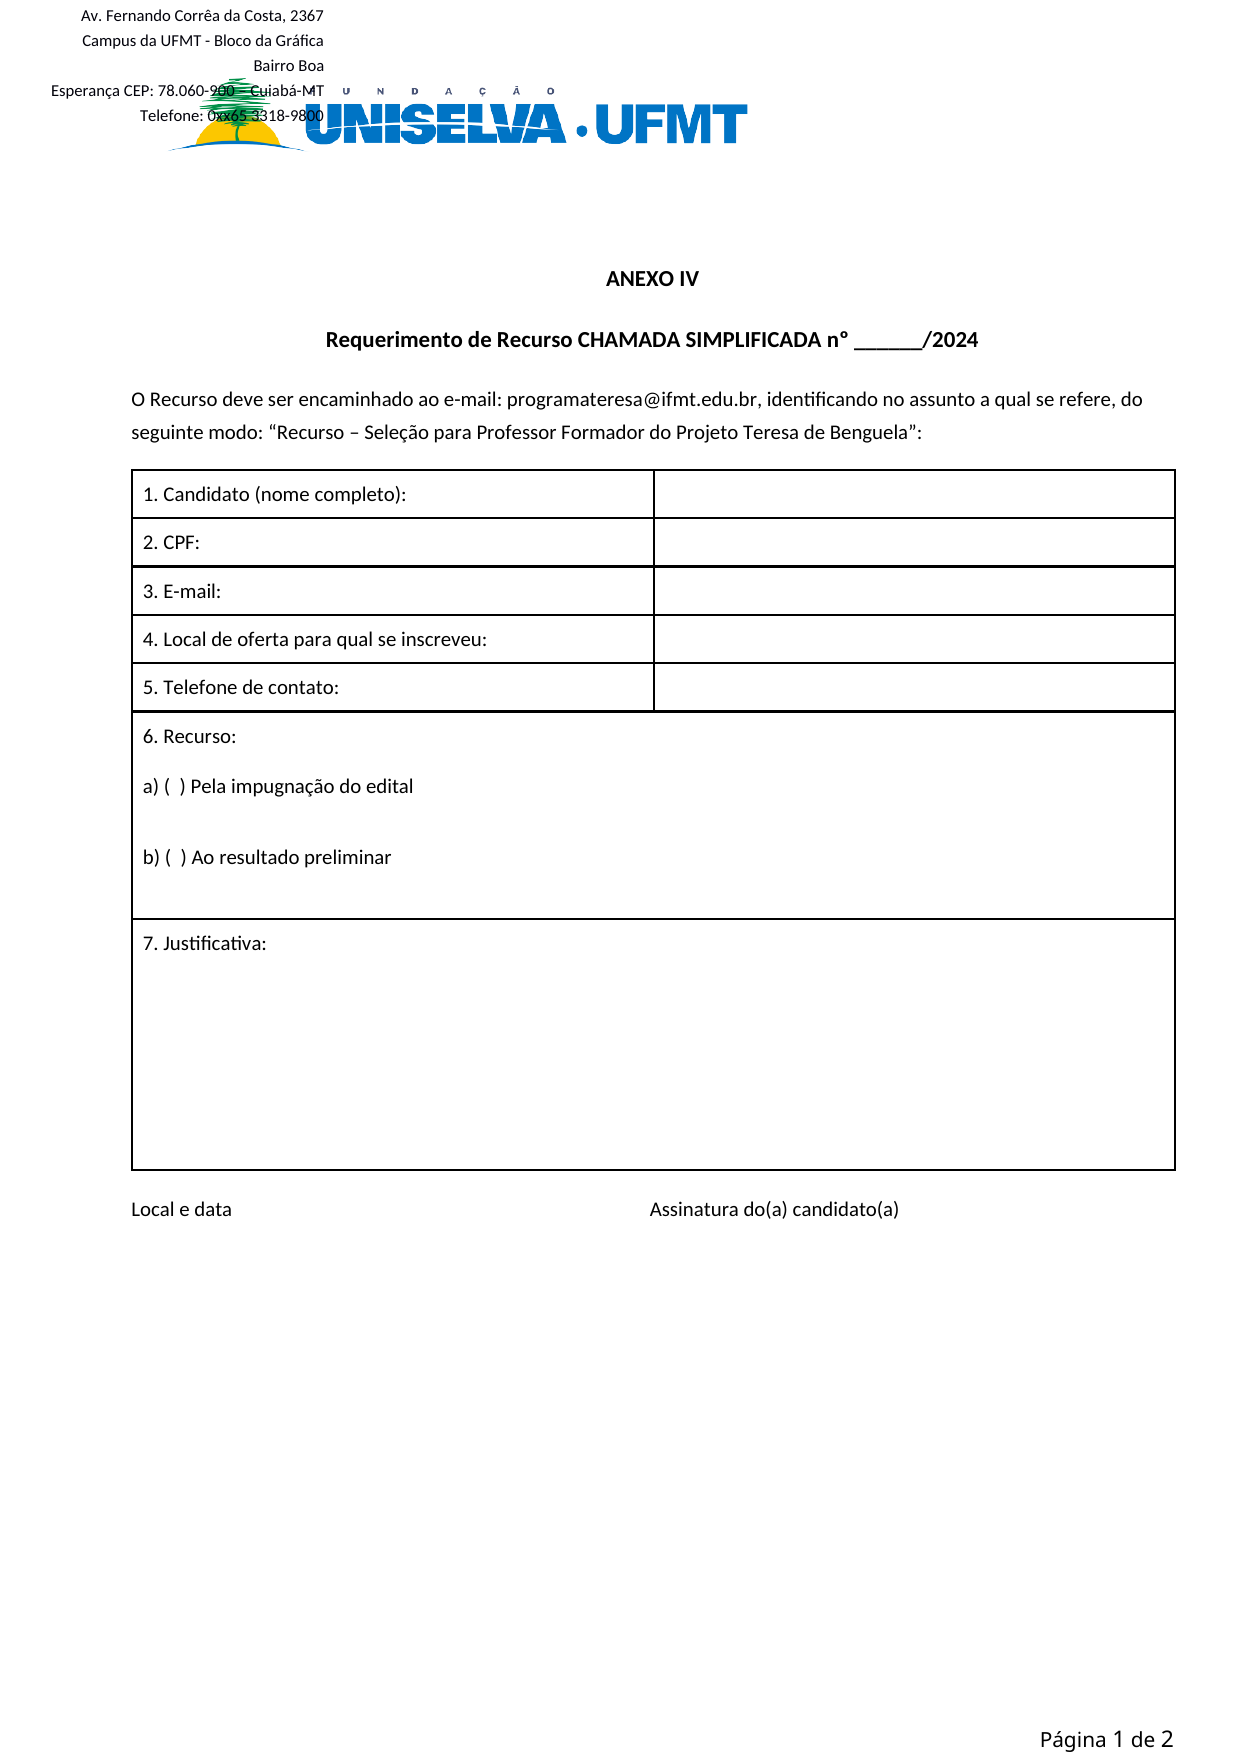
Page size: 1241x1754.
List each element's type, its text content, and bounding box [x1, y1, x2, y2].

table_cell 2. CPF: [133, 519, 653, 565]
table_cell 7. Justificativa: [133, 920, 1174, 1169]
table_header 1. Candidato (nome completo): [133, 471, 653, 517]
text Requerimento de Recurso CHAMADA SIMPLIFICADA nº ______/2024 [131, 326, 1173, 353]
picture [164, 78, 748, 152]
table_header [655, 471, 1174, 517]
table_cell 3. E-mail: [133, 568, 653, 614]
table_cell 6. Recurso: a) ( ) Pela impugnação do edital b) ( ) Ao resultado preliminar [133, 713, 1174, 918]
table_cell 4. Local de oferta para qual se inscreveu: [133, 616, 653, 662]
table_cell [655, 519, 1174, 565]
text ANEXO IV [131, 264, 1173, 292]
text Local e data Assinatura do(a) candidato(a) [131, 1196, 1173, 1222]
table_cell [655, 664, 1174, 710]
text O Recurso deve ser encaminhado ao e-mail: programateresa@ifmt.edu.br, identificando no assunto a qual se refere, do seguinte modo: “Recurso – Seleção para Professor Formador do Projeto Teresa de Benguela”: [131, 387, 1173, 445]
table_cell 5. Telefone de contato: [133, 664, 653, 710]
table_cell [655, 616, 1174, 662]
table_cell [655, 568, 1174, 614]
